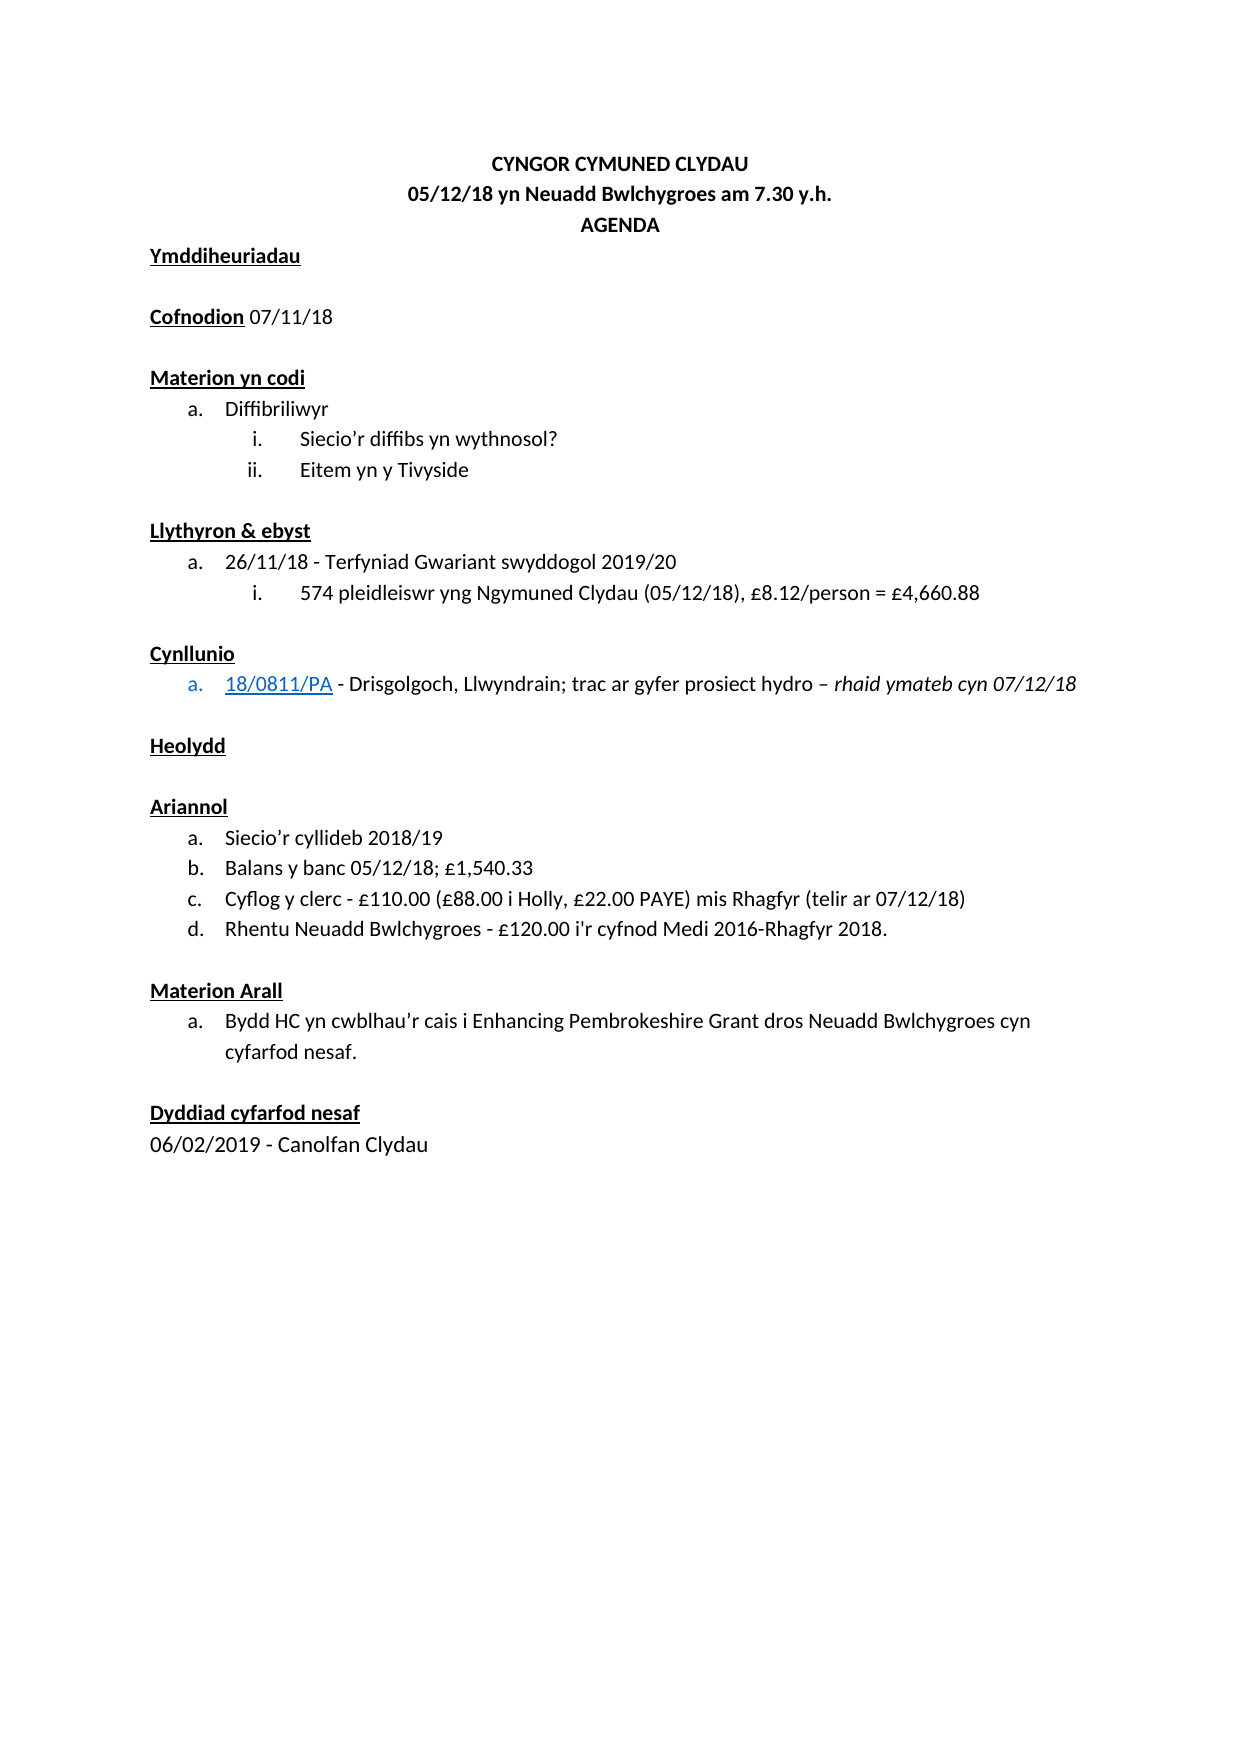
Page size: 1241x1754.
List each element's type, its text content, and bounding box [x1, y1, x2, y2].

text Cynllunio [150, 640, 1090, 667]
list Diffibriliwyr [187, 395, 1090, 422]
text Materion yn codi [150, 364, 1090, 391]
list Rhentu Neuadd Bwlchygroes - £120.00 i'r cyfnod Medi 2016-Rhagfyr 2018. [187, 916, 1090, 942]
text CYNGOR CYMUNED CLYDAU [150, 150, 1090, 177]
text Materion Arall [150, 977, 1090, 1003]
text Llythyron & ebyst [150, 517, 1090, 544]
text Cofnodion 07/11/18 [150, 303, 1090, 330]
text Ariannol [150, 793, 1090, 820]
list Siecio’r cyllideb 2018/19 [187, 824, 1090, 850]
text 05/12/18 yn Neuadd Bwlchygroes am 7.30 y.h. [150, 181, 1090, 207]
list Eitem yn y Tivyside [262, 456, 1090, 483]
list 26/11/18 - Terfyniad Gwariant swyddogol 2019/20 [187, 548, 1090, 575]
text Ymddiheuriadau [150, 242, 1090, 268]
text Heolydd [150, 732, 1090, 758]
list Cyflog y clerc - £110.00 (£88.00 i Holly, £22.00 PAYE) mis Rhagfyr (telir ar 07/12/18) [187, 885, 1090, 912]
text 06/02/2019 - Canolfan Clydau [150, 1130, 1090, 1158]
list Siecio’r diffibs yn wythnosol? [262, 426, 1090, 452]
text Dyddiad cyfarfod nesaf [150, 1099, 1090, 1126]
list Bydd HC yn cwblhau’r cais i Enhancing Pembrokeshire Grant dros Neuadd Bwlchygroes cyn cyfarfod nesaf. [187, 1007, 1090, 1065]
list Balans y banc 05/12/18; £1,540.33 [187, 854, 1090, 881]
list 574 pleidleiswr yng Ngymuned Clydau (05/12/18), £8.12/person = £4,660.88 [262, 579, 1090, 605]
list 18/0811/PA - Drisgolgoch, Llwyndrain; trac ar gyfer prosiect hydro – rhaid ymateb cyn 07/12/18 [187, 671, 1090, 697]
text AGENDA [150, 211, 1090, 238]
